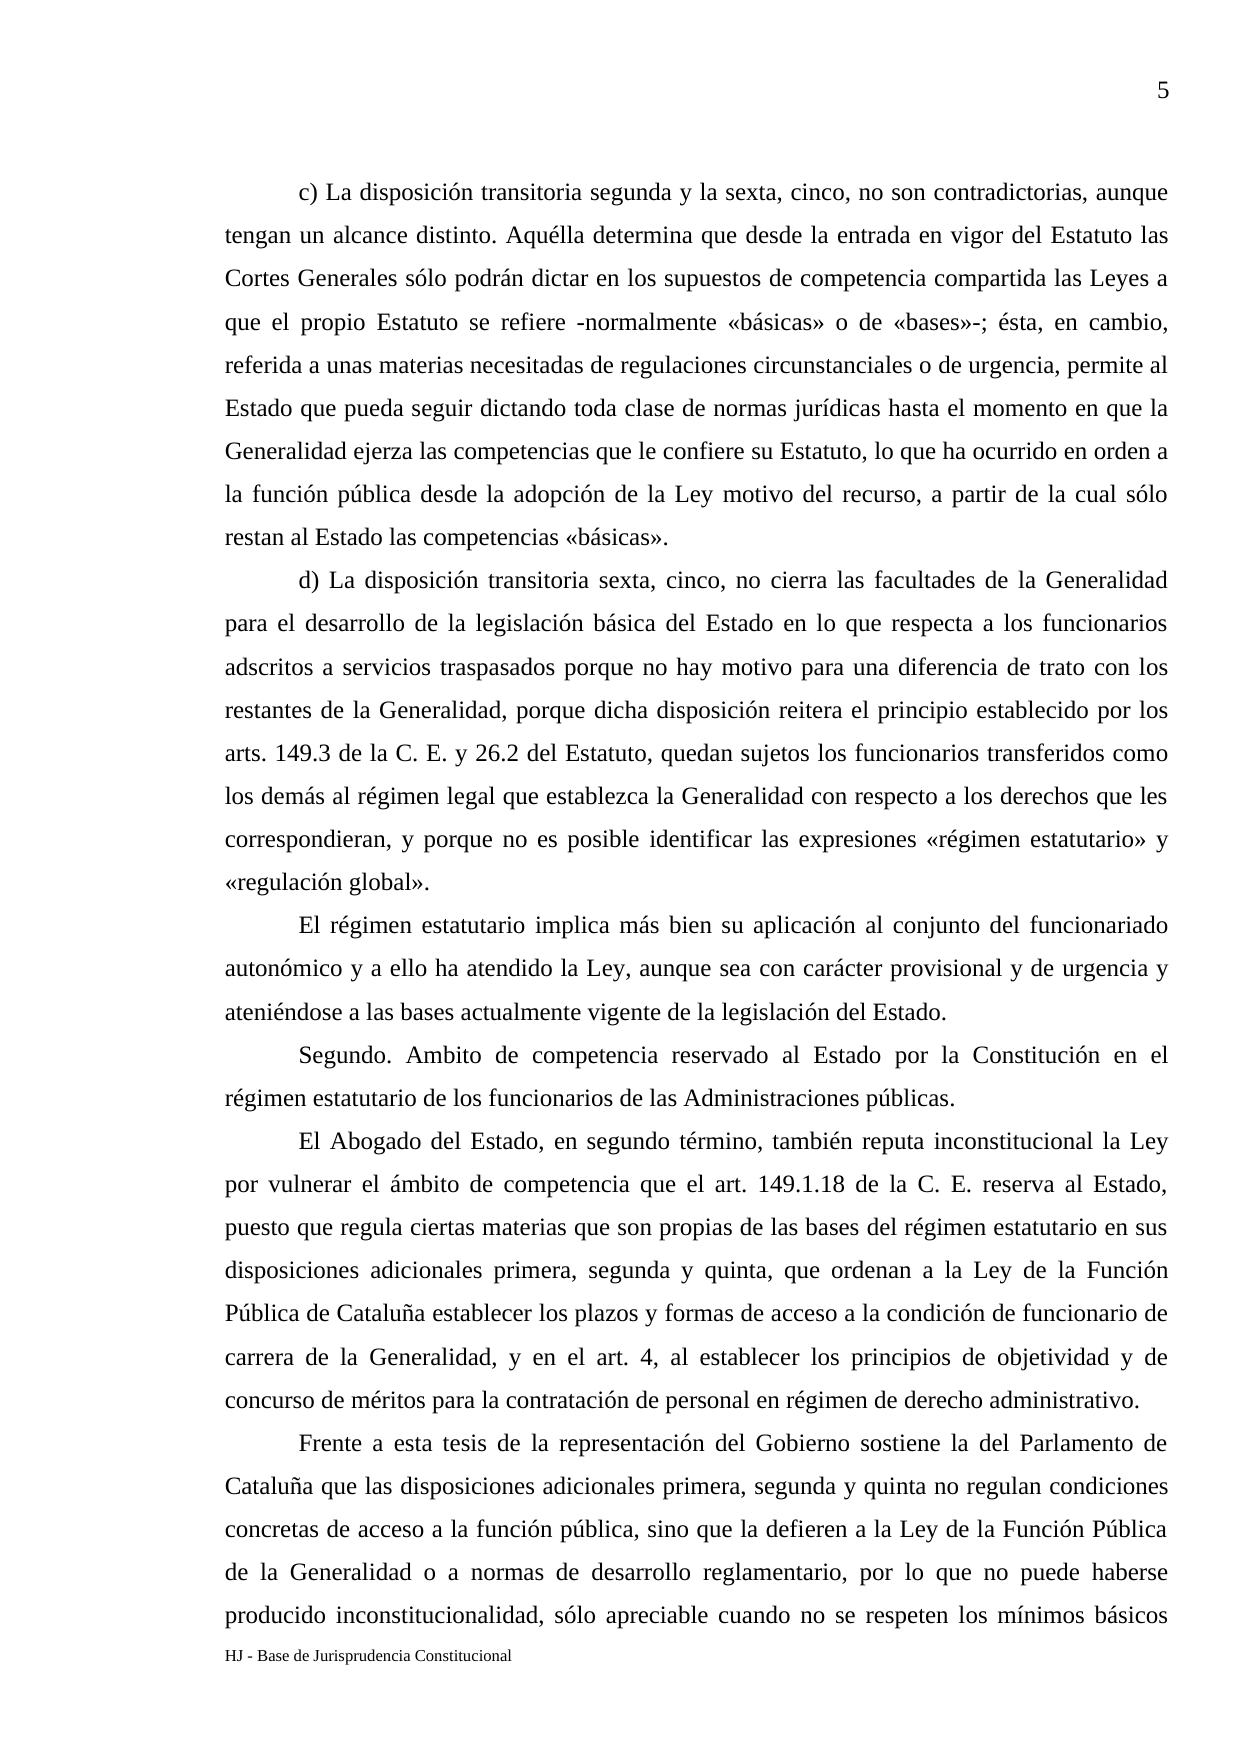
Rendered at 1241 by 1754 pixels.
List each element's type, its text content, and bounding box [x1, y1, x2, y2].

text c) La disposición transitoria segunda y la sexta, cinco, no son contradictorias, aunque tengan un alcance distinto. Aquélla determina que desde la entrada en vigor del Estatuto las Cortes Generales sólo podrán dictar en los supuestos de competencia compartida las Leyes a que el propio Estatuto se refiere -normalmente «básicas» o de «bases»-; ésta, en cambio, referida a unas materias necesitadas de regulaciones circunstanciales o de urgencia, permite al Estado que pueda seguir dictando toda clase de normas jurídicas hasta el momento en que la Generalidad ejerza las competencias que le confiere su Estatuto, lo que ha ocurrido en orden a la función pública desde la adopción de la Ley motivo del recurso, a partir de la cual sólo restan al Estado las competencias «básicas». [224, 177, 1169, 551]
text El Abogado del Estado, en segundo término, también reputa inconstitucional la Ley por vulnerar el ámbito de competencia que el art. 149.1.18 de la C. E. reserva al Estado, puesto que regula ciertas materias que son propias de las bases del régimen estatutario en sus disposiciones adicionales primera, segunda y quinta, que ordenan a la Ley de la Función Pública de Cataluña establecer los plazos y formas de acceso a la condición de funcionario de carrera de la Generalidad, y en el art. 4, al establecer los principios de objetividad y de concurso de méritos para la contratación de personal en régimen de derecho administrativo. [224, 1126, 1169, 1413]
text Segundo. Ambito de competencia reservado al Estado por la Constitución en el régimen estatutario de los funcionarios de las Administraciones públicas. [224, 1040, 1169, 1112]
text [224, 1428, 1169, 1629]
text El régimen estatutario implica más bien su aplicación al conjunto del funcionariado autonómico y a ello ha atendido la Ley, aunque sea con carácter provisional y de urgencia y ateniéndose a las bases actualmente vigente de la legislación del Estado. [224, 910, 1169, 1025]
text d) La disposición transitoria sexta, cinco, no cierra las facultades de la Generalidad para el desarrollo de la legislación básica del Estado en lo que respecta a los funcionarios adscritos a servicios traspasados porque no hay motivo para una diferencia de trato con los restantes de la Generalidad, porque dicha disposición reitera el principio establecido por los arts. 149.3 de la C. E. y 26.2 del Estatuto, quedan sujetos los funcionarios transferidos como los demás al régimen legal que establezca la Generalidad con respecto a los derechos que les correspondieran, y porque no es posible identificar las expresiones «régimen estatutario» y «regulación global». [224, 565, 1169, 896]
